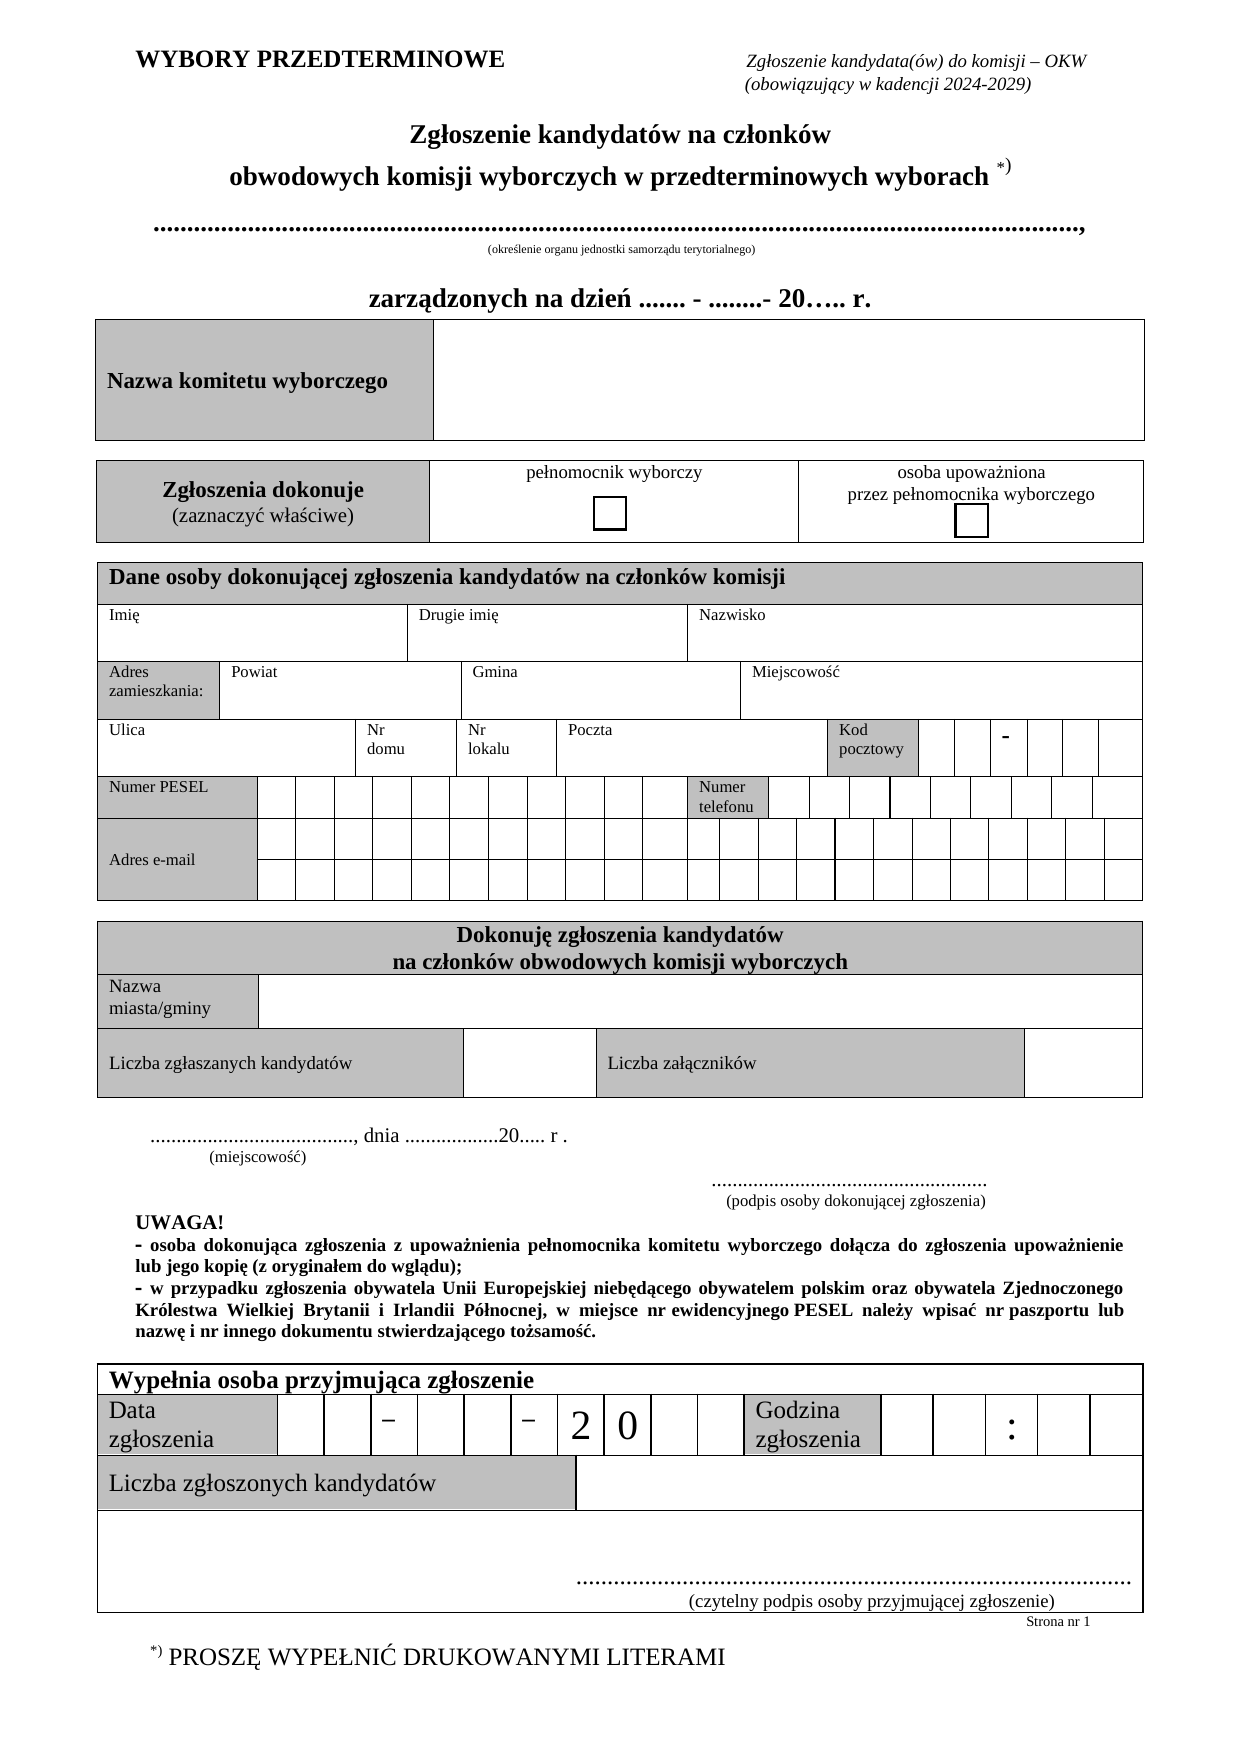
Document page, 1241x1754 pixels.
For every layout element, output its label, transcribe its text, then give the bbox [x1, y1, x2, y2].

table_header Dane osoby dokonującej zgłoszenia kandydatów na członków komisji [98, 563, 1142, 604]
table_cell [464, 1029, 596, 1097]
table_cell [797, 860, 834, 900]
table_cell [759, 819, 796, 859]
text Strona nr 1 [150, 1613, 1090, 1642]
table_cell ......................................................................................... (czytelny podpis osoby przyjmującej zgłoszenie) [98, 1511, 1142, 1611]
table_cell [836, 819, 873, 859]
table_cell [1012, 777, 1051, 818]
table_cell [643, 860, 687, 900]
table_cell Liczba załączników [597, 1029, 1024, 1097]
table_cell [296, 777, 334, 818]
table_cell [874, 860, 912, 900]
text (podpis osoby dokonującej zgłoszenia) [150, 1191, 1090, 1210]
table_cell [373, 860, 411, 900]
table_cell [643, 777, 687, 818]
table_cell [913, 819, 950, 859]
table_cell [373, 819, 411, 859]
table_cell [891, 777, 930, 818]
text obwodowych komisji wyborczych w przedterminowych wyborach *) [150, 154, 1090, 192]
table_cell [836, 860, 873, 900]
table_cell Ulica [98, 720, 355, 776]
table_cell [465, 1395, 510, 1454]
table_cell [951, 860, 988, 900]
table_cell Adres e-mail [98, 819, 257, 900]
table_cell [412, 860, 449, 900]
table_cell Adres zamieszkania: [98, 662, 219, 719]
table_cell [1105, 860, 1142, 900]
table_cell Numer PESEL [98, 777, 257, 818]
table_cell [971, 777, 1011, 818]
table_cell [989, 860, 1027, 900]
table_cell [720, 860, 758, 900]
table_cell Poczta [557, 720, 827, 776]
table_cell [296, 819, 334, 859]
table_cell [1052, 777, 1092, 818]
table_cell [1105, 819, 1142, 859]
table_cell [335, 819, 372, 859]
table_cell [759, 860, 796, 900]
table_cell [605, 777, 642, 818]
table_cell _ [512, 1395, 557, 1454]
table_cell Gmina [462, 662, 740, 719]
table_cell Nr lokalu [457, 720, 556, 776]
table_header pełnomocnik wyborczy [430, 461, 798, 542]
table_cell [1025, 1029, 1142, 1097]
table_cell [955, 720, 990, 776]
text ......................................., dnia ..................20..... r . [150, 1123, 1090, 1147]
table_cell [528, 819, 565, 859]
table_cell Liczba zgłoszonych kandydatów [98, 1456, 575, 1509]
table_cell [258, 860, 295, 900]
table_cell [258, 777, 295, 818]
table_cell [577, 1456, 1142, 1509]
table_cell Liczba zgłaszanych kandydatów [98, 1029, 463, 1097]
table_cell [720, 819, 758, 859]
table_header Wypełnia osoba przyjmująca zgłoszenie [98, 1365, 1142, 1393]
table_cell Kod pocztowy [828, 720, 918, 776]
table_cell [489, 819, 527, 859]
table_cell [605, 819, 642, 859]
table_cell [1099, 720, 1142, 776]
table_cell [882, 1395, 932, 1454]
table_cell [259, 975, 1142, 1028]
text ..................................................... [711, 1166, 1090, 1191]
table_cell [1091, 1395, 1142, 1454]
table_cell [797, 819, 834, 859]
table_cell [989, 819, 1027, 859]
table_cell 0 [605, 1395, 650, 1454]
table_cell [688, 819, 719, 859]
table_cell Miejscowość [741, 662, 1142, 719]
table_cell [1028, 720, 1062, 776]
table_cell [278, 1395, 323, 1454]
table_cell [489, 777, 527, 818]
table_cell [489, 860, 527, 900]
table_cell [1038, 1395, 1089, 1454]
table_cell [1093, 777, 1142, 818]
table_cell [643, 819, 687, 859]
table_cell [412, 819, 449, 859]
text (miejscowość) [150, 1147, 1090, 1166]
table_cell [566, 819, 604, 859]
table_cell [335, 777, 372, 818]
text *) PROSZĘ WYPEŁNIĆ DRUKOWANYMI LITERAMI [150, 1642, 1090, 1670]
table_cell Drugie imię [408, 605, 687, 661]
table_cell [373, 777, 411, 818]
table_cell _ [372, 1395, 417, 1454]
table_cell [951, 819, 988, 859]
table_cell [418, 1395, 463, 1454]
table_cell Numer telefonu [688, 777, 768, 818]
table_cell Powiat [220, 662, 461, 719]
table_cell [335, 860, 372, 900]
table_cell [450, 860, 488, 900]
table_cell [1066, 860, 1104, 900]
table_cell - [991, 720, 1027, 776]
text UWAGA! [135, 1210, 1090, 1234]
table_cell [919, 720, 954, 776]
table_cell [1063, 720, 1098, 776]
table_cell Nazwa miasta/gminy [98, 975, 258, 1028]
table_cell [810, 777, 849, 818]
table_cell Godzina zgłoszenia [745, 1395, 880, 1454]
table_cell [528, 777, 565, 818]
table_cell [850, 777, 889, 818]
list osoba dokonująca zgłoszenia z upoważnienia pełnomocnika komitetu wyborczego dołącza do zgłoszenia upoważnienie lub jego kopię (z oryginałem do wglądu); [135, 1234, 1124, 1277]
table_header Zgłoszenia dokonuje (zaznaczyć właściwe) [97, 461, 429, 542]
table_cell [450, 819, 488, 859]
table_header Dokonuję zgłoszenia kandydatów na członków obwodowych komisji wyborczych [98, 922, 1142, 974]
table_header Nazwa komitetu wyborczego [96, 320, 433, 440]
table_cell [1066, 819, 1104, 859]
table_cell [566, 777, 604, 818]
table_cell Data zgłoszenia [98, 1395, 277, 1454]
text zarządzonych na dzień ....... - ........- 20….. r. [150, 282, 1090, 313]
table_cell [874, 819, 912, 859]
table_cell [1028, 860, 1065, 900]
table_cell [566, 860, 604, 900]
table_cell [913, 860, 950, 900]
table_header osoba upoważniona przez pełnomocnika wyborczego [799, 461, 1143, 542]
table_cell [528, 860, 565, 900]
table_cell [769, 777, 809, 818]
table_header [434, 320, 1144, 440]
text ........................................................................................................................................., [150, 206, 1090, 237]
table_cell [450, 777, 488, 818]
table_cell [698, 1395, 743, 1454]
table_cell [688, 860, 719, 900]
table_cell [296, 860, 334, 900]
table_cell [934, 1395, 985, 1454]
table_cell Imię [98, 605, 407, 661]
text Zgłoszenie kandydatów na członków [150, 118, 1090, 149]
table_cell Nazwisko [688, 605, 1142, 661]
table_cell : [986, 1395, 1037, 1454]
table_cell [325, 1395, 370, 1454]
table_cell [258, 819, 295, 859]
table_cell [931, 777, 970, 818]
table_cell [605, 860, 642, 900]
list w przypadku zgłoszenia obywatela Unii Europejskiej niebędącego obywatelem polskim oraz obywatela Zjednoczonego Królestwa Wielkiej Brytanii i Irlandii Północnej, w miejsce nr ewidencyjnego PESEL należy wpisać nr paszportu lub nazwę i nr innego dokumentu stwierdzającego tożsamość. [135, 1277, 1124, 1342]
table_cell 2 [558, 1395, 603, 1454]
table_cell Nr domu [356, 720, 456, 776]
text (określenie organu jednostki samorządu terytorialnego) [150, 242, 1090, 266]
table_cell [652, 1395, 697, 1454]
table_cell [1028, 819, 1065, 859]
table_cell [412, 777, 449, 818]
